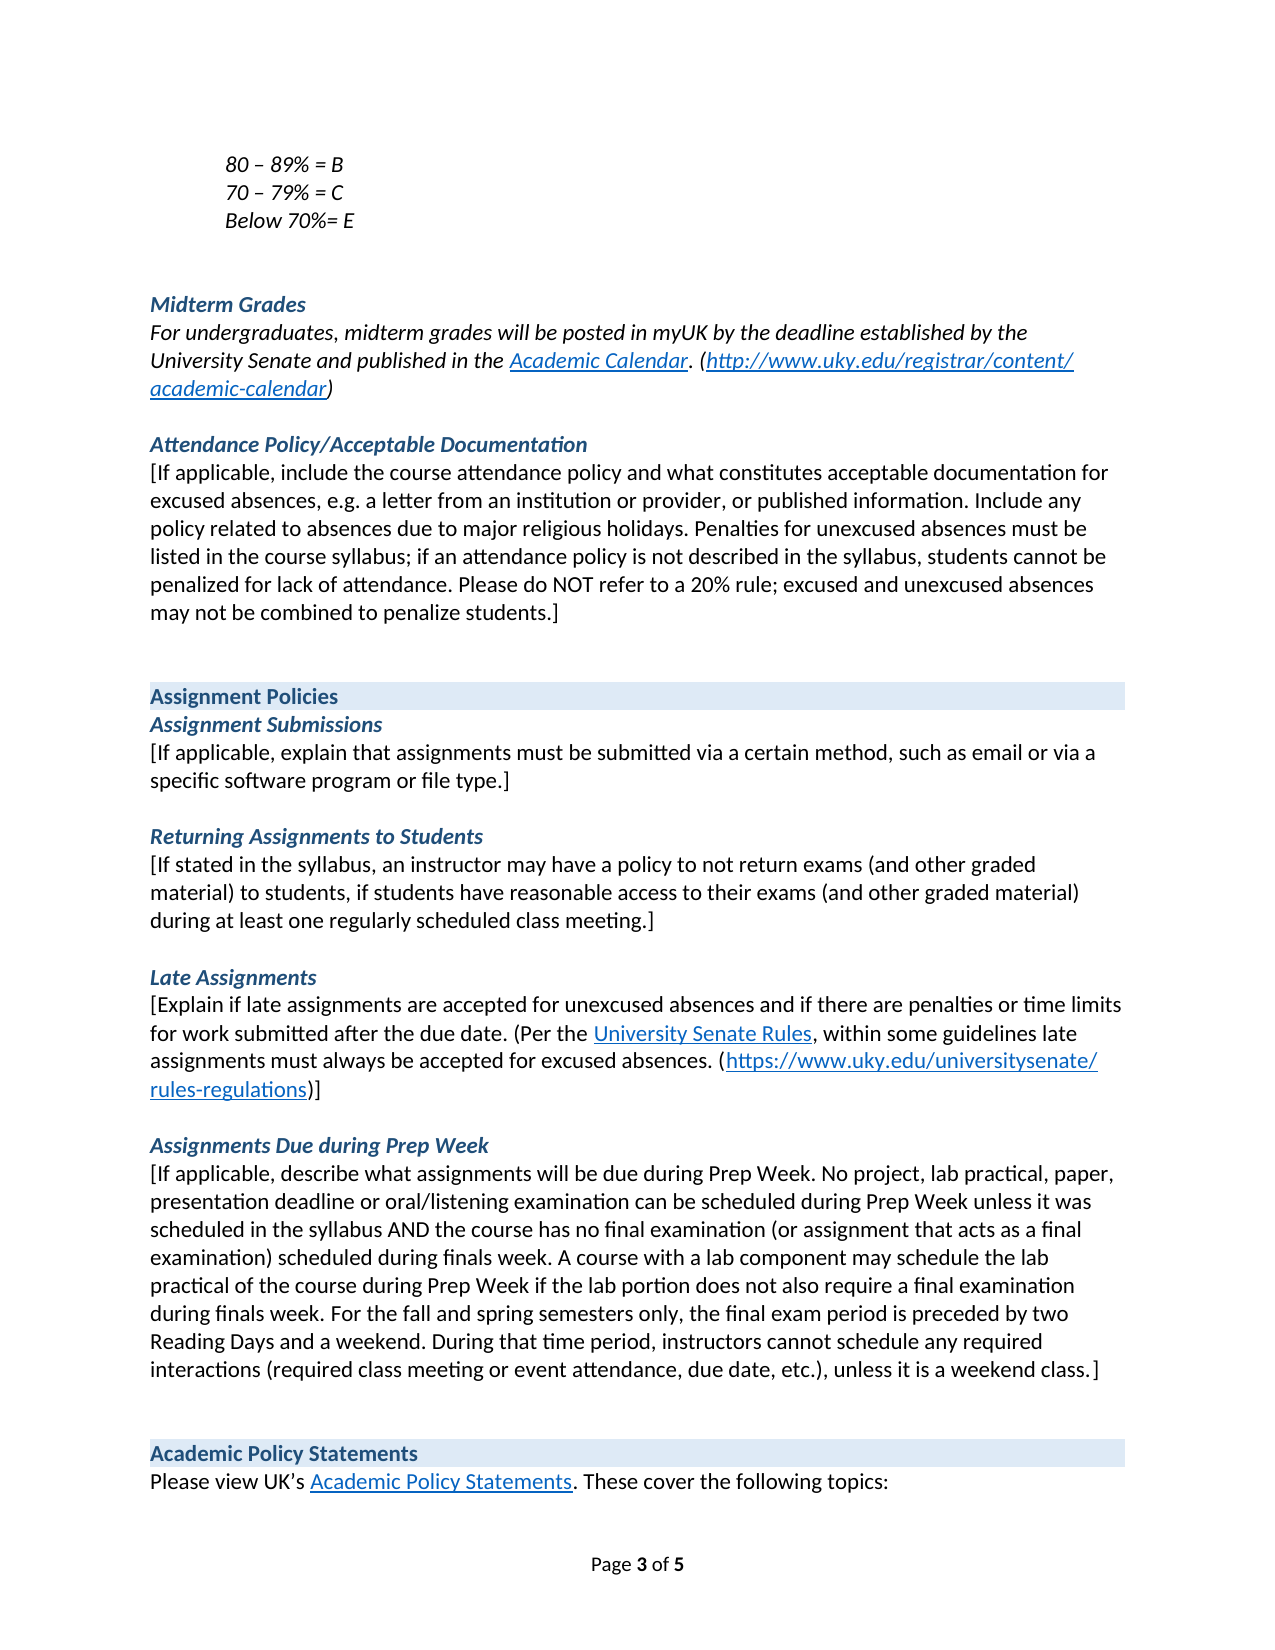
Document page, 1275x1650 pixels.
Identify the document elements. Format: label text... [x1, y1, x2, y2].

text Below 70%= E [225, 206, 1125, 234]
text [If stated in the syllabus, an instructor may have a policy to not return exams (and other graded material) to students, if students have reasonable access to their exams (and other graded material) during at least one regularly scheduled class meeting.] [150, 851, 1125, 934]
subtitle Assignments Due during Prep Week [150, 1131, 1125, 1159]
subtitle Attendance Policy/Acceptable Documentation [150, 430, 1125, 458]
text For undergraduates, midterm grades will be posted in myUK by the deadline established by the University Senate and published in the Academic Calendar. (http://www.uky.edu/registrar/content/‌academic-calendar) [150, 318, 1125, 402]
subtitle Academic Policy Statements [150, 1439, 1125, 1467]
text [If applicable, explain that assignments must be submitted via a certain method, such as email or via a specific software program or file type.] [150, 738, 1125, 794]
text [If applicable, include the course attendance policy and what constitutes acceptable documentation for excused absences, e.g. a letter from an institution or provider, or published information. Include any policy related to absences due to major religious holidays. Penalties for unexcused absences must be listed in the course syllabus; if an attendance policy is not described in the syllabus, students cannot be penalized for lack of attendance. Please do NOT refer to a 20% rule; excused and unexcused absences may not be combined to penalize students.] [150, 458, 1125, 626]
text Please view UK’s Academic Policy Statements. These cover the following topics: [150, 1467, 1125, 1495]
text [If applicable, describe what assignments will be due during Prep Week. No project, lab practical, paper, presentation deadline or oral/listening examination can be scheduled during Prep Week unless it was scheduled in the syllabus AND the course has no final examination (or assignment that acts as a final examination) scheduled during finals week. A course with a lab component may schedule the lab practical of the course during Prep Week if the lab portion does not also require a final examination during finals week. For the fall and spring semesters only, the final exam period is preceded by two Reading Days and a weekend. During that time period, instructors cannot schedule any required interactions (required class meeting or event attendance, due date, etc.), unless it is a weekend class.] [150, 1159, 1125, 1383]
text 70 – 79% = C [225, 178, 1125, 206]
subtitle Returning Assignments to Students [150, 822, 1125, 851]
text 80 – 89% = B [225, 150, 1125, 178]
subtitle Assignment Policies [150, 682, 1125, 710]
subtitle Late Assignments [150, 963, 1125, 991]
subtitle Midterm Grades [150, 290, 1125, 318]
subtitle Assignment Submissions [150, 710, 1125, 738]
text [Explain if late assignments are accepted for unexcused absences and if there are penalties or time limits for work submitted after the due date. (Per the University Senate Rules, within some guidelines late assignments must always be accepted for excused absences. (https://www.uky.edu/universitysenate/‌rules-regulations)] [150, 991, 1125, 1103]
